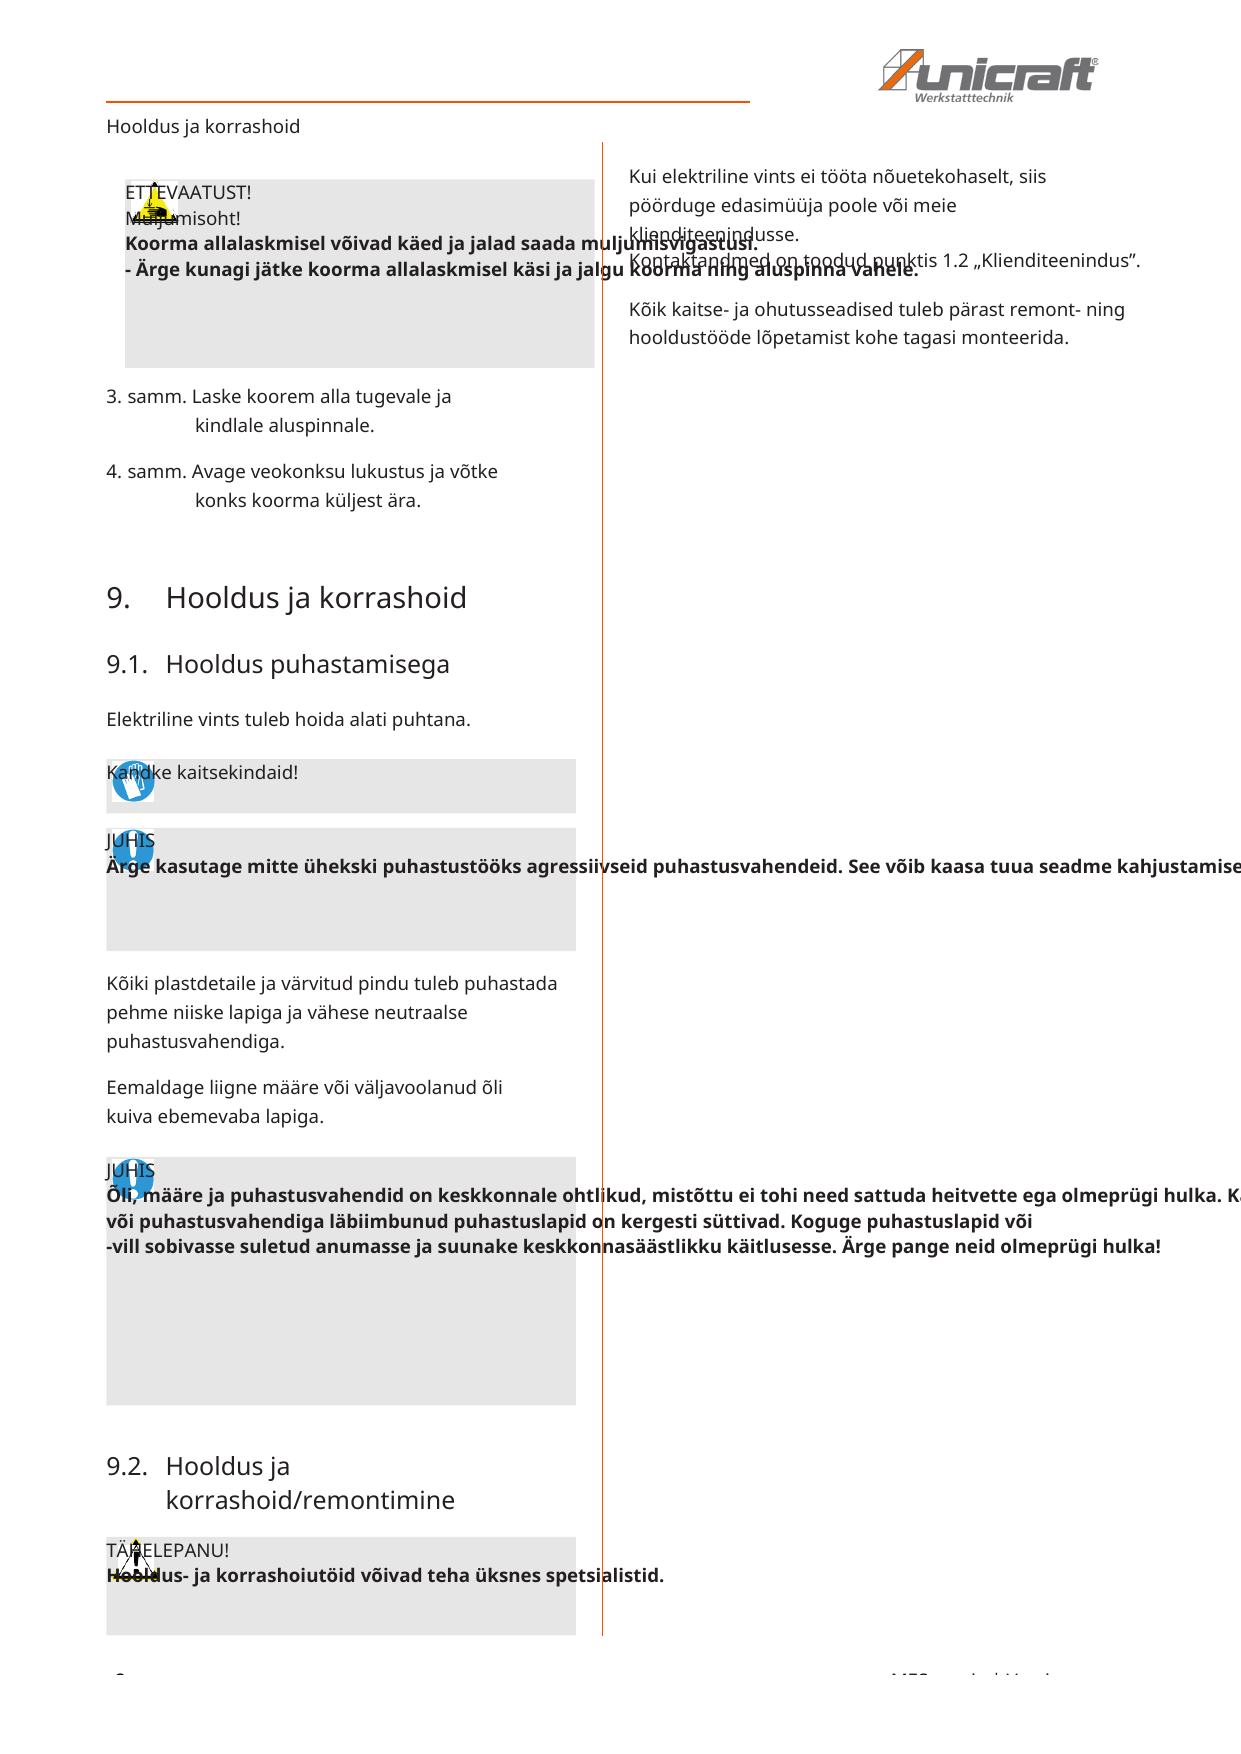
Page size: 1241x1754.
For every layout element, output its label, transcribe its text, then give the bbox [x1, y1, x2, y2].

subtitle Hooldus ja korrashoid [106, 578, 579, 617]
text Kui elektriline vints ei tööta nõuetekohaselt, siis pöörduge edasimüüja poole või meie klienditeenindusse. [629, 164, 1130, 247]
list samm. Laske koorem alla tugevale ja kindlale aluspinnale. [106, 383, 497, 438]
picture [118, 1545, 154, 1576]
subtitle Hooldus ja korrashoid/remontimine [106, 1448, 579, 1517]
picture [877, 49, 1099, 102]
text Elektriline vints tuleb hoida alati puhtana. [106, 706, 579, 731]
picture [112, 760, 155, 802]
text Eemaldage liigne määre või väljavoolanud õli kuiva ebemevaba lapiga. [106, 1075, 511, 1129]
text Kõik kaitse- ja ohutusseadised tuleb pärast remont- ning hooldustööde lõpetamist kohe tagasi monteerida. [629, 296, 1132, 350]
text Kõiki plastdetaile ja värvitud pindu tuleb puhastada pehme niiske lapiga ja vähese neutraalse puhastusvahendiga. [106, 838, 577, 1054]
picture [112, 1158, 154, 1200]
text Hooldus ja korrashoid [106, 76, 1148, 139]
list samm. Avage veokonksu lukustus ja võtke konks koorma küljest ära. [106, 458, 530, 513]
picture [112, 829, 154, 838]
picture [130, 180, 179, 219]
subtitle Hooldus puhastamisega [106, 647, 579, 681]
picture [112, 1191, 117, 1200]
text Kontaktandmed on toodud punktis 1.2 „Klienditeenindus”. [629, 250, 1148, 272]
